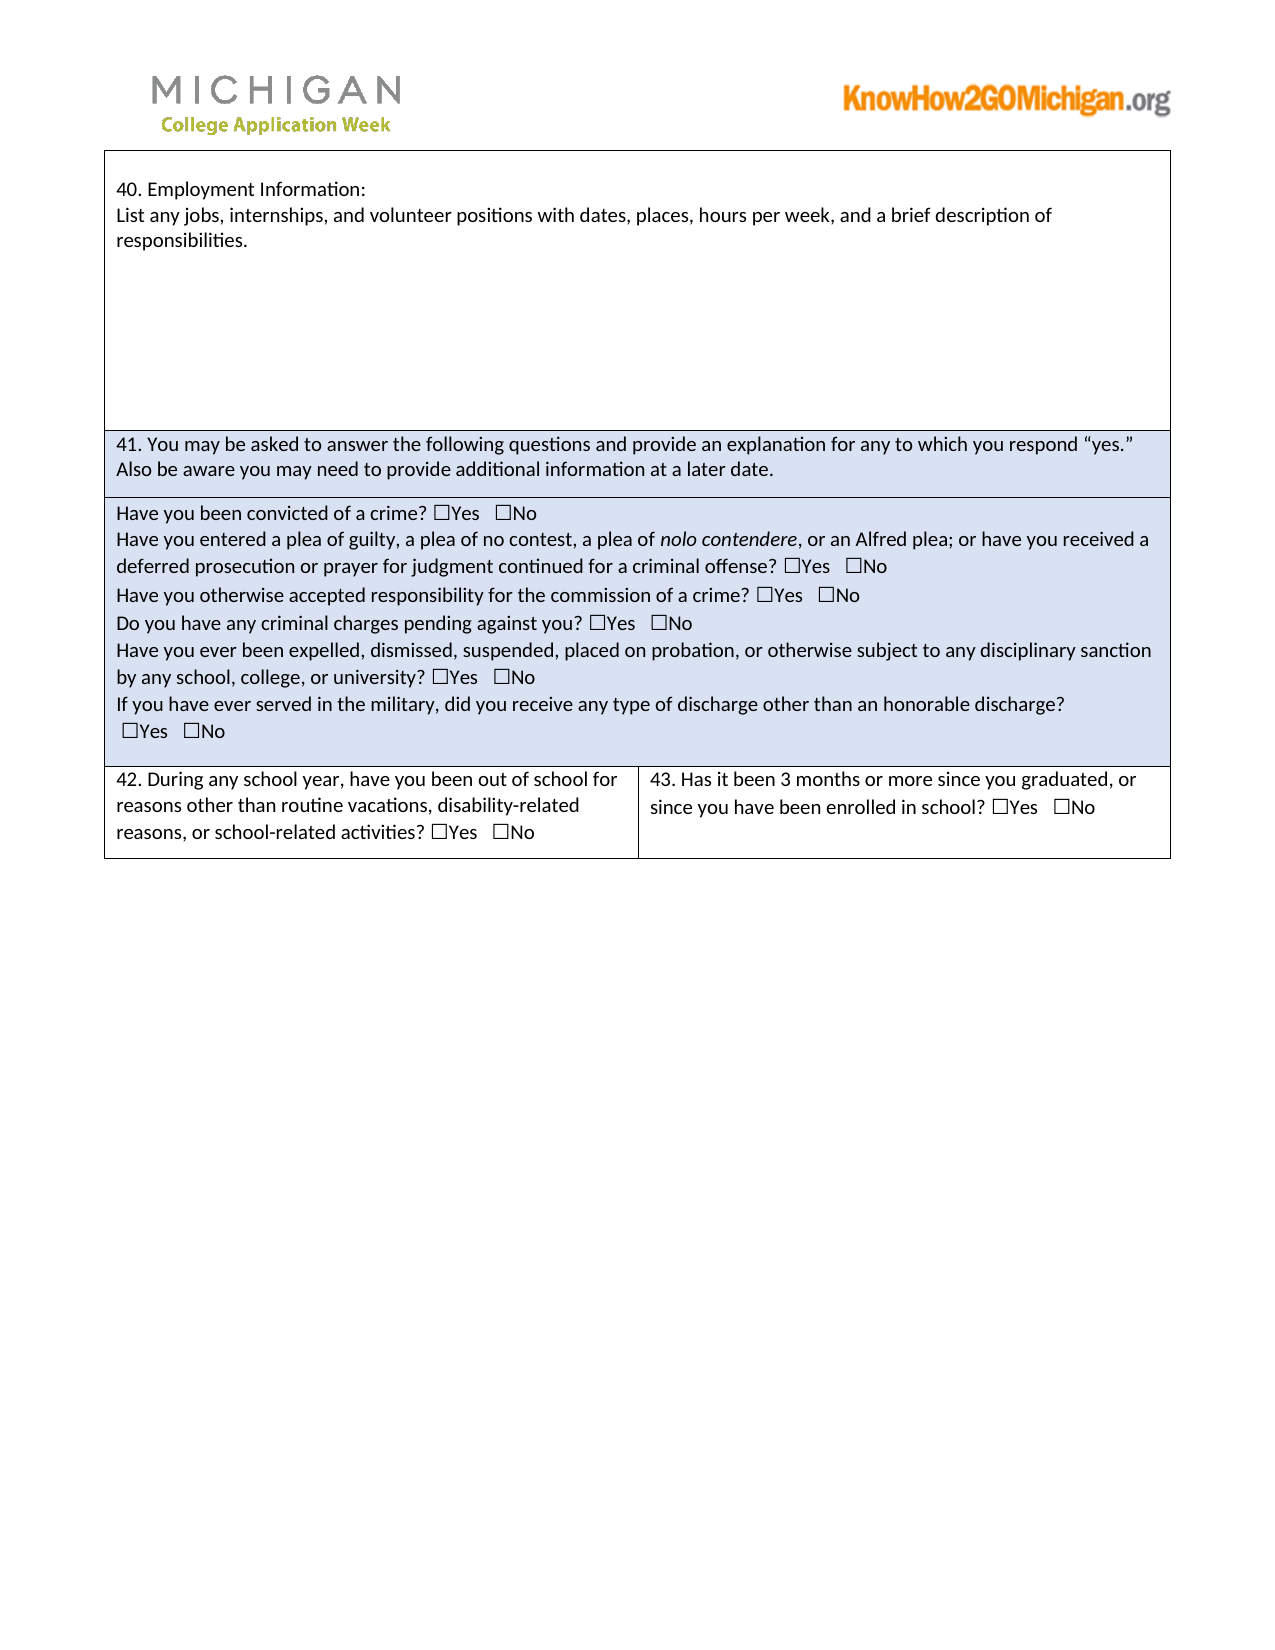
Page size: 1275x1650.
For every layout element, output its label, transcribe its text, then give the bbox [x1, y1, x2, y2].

table_cell 41. You may be asked to answer the following questions and provide an explanation for any to which you respond “yes.” Also be aware you may need to provide additional information at a later date. [105, 431, 1170, 497]
picture [150, 75, 402, 135]
table_cell 40. Employment Information: List any jobs, internships, and volunteer positions with dates, places, hours per week, and a brief description of responsibilities. [105, 151, 1170, 430]
table_cell 43. Has it been 3 months or more since you graduated, or since you have been enrolled in school? Yes No [639, 767, 1170, 858]
picture [832, 76, 1185, 124]
table_cell Have you been convicted of a crime? Yes No Have you entered a plea of guilty, a plea of no contest, a plea of nolo contendere, or an Alfred plea; or have you received a deferred prosecution or prayer for judgment continued for a criminal offense? Yes No Have you otherwise accepted responsibility for the commission of a crime? Yes No Do you have any criminal charges pending against you? Yes No Have you ever been expelled, dismissed, suspended, placed on probation, or otherwise subject to any disciplinary sanction by any school, college, or university? Yes No If you have ever served in the military, did you receive any type of discharge other than an honorable discharge? Yes No [105, 498, 1170, 766]
table_cell 42. During any school year, have you been out of school for reasons other than routine vacations, disability-related reasons, or school-related activities? Yes No [105, 767, 638, 858]
